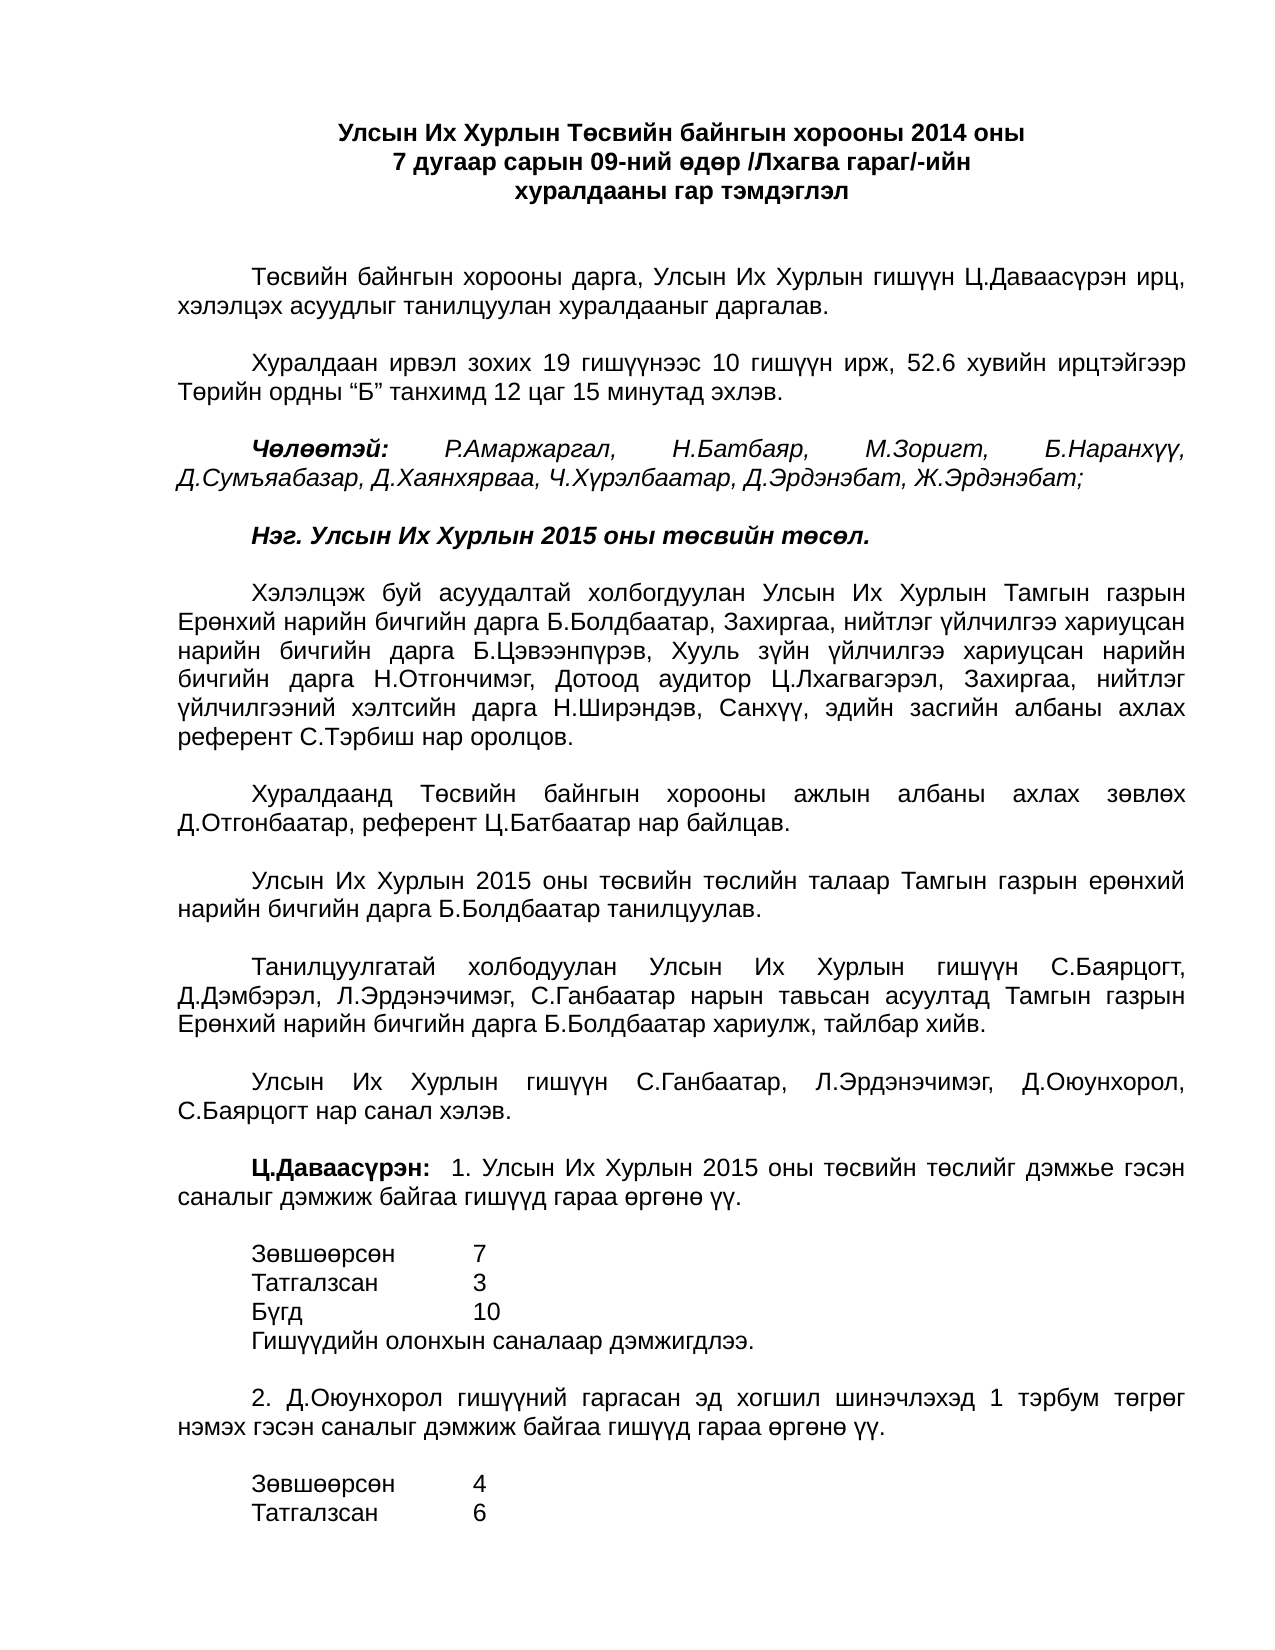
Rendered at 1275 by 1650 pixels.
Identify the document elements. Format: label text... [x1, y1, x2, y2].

text Хуралдаан ирвэл зохих 19 гишүүнээс 10 гишүүн ирж, 52.6 хувийн ирцтэйгээр Төрийн ордны “Б” танхимд 12 цаг 15 минутад эхлэв. [177, 348, 1186, 406]
text Зөвшөөрсөн 7 [177, 1239, 1186, 1268]
text Улсын Их Хурлын гишүүн С.Ганбаатар, Л.Эрдэнэчимэг, Д.Оюунхорол, С.Баярцогт нар санал хэлэв. [177, 1067, 1186, 1124]
text Хуралдаанд Төсвийн байнгын хорооны ажлын албаны ахлах зөвлөх Д.Отгонбаатар, референт Ц.Батбаатар нар байлцав. [177, 779, 1186, 837]
text Хэлэлцэж буй асуудалтай холбогдуулан Улсын Их Хурлын Тамгын газрын Ерөнхий нарийн бичгийн дарга Б.Болдбаатар, Захиргаа, нийтлэг үйлчилгээ хариуцсан нарийн бичгийн дарга Б.Цэвээнпүрэв, Хууль зүйн үйлчилгээ хариуцсан нарийн бичгийн дарга Н.Отгончимэг, Дотоод аудитор Ц.Лхагвагэрэл, Захиргаа, нийтлэг үйлчилгээний хэлтсийн дарга Н.Ширэндэв, Санхүү, эдийн засгийн албаны ахлах референт С.Тэрбиш нар оролцов. [177, 578, 1186, 751]
text Танилцуулгатай холбодуулан Улсын Их Хурлын гишүүн С.Баярцогт, Д.Дэмбэрэл, Л.Эрдэнэчимэг, С.Ганбаатар нарын тавьсан асуултад Тамгын газрын Ерөнхий нарийн бичгийн дарга Б.Болдбаатар хариулж, тайлбар хийв. [177, 952, 1186, 1038]
text Улсын Их Хурлын 2015 оны төсвийн төслийн талаар Тамгын газрын ерөнхий нарийн бичгийн дарга Б.Болдбаатар танилцуулав. [177, 866, 1186, 923]
text Нэг. Улсын Их Хурлын 2015 оны төсвийн төсөл. [177, 521, 1186, 549]
text Бүгд 10 [177, 1297, 1186, 1326]
text Улсын Их Хурлын Төсвийн байнгын хорооны 2014 оны [177, 118, 1186, 147]
text Зөвшөөрсөн 4 [177, 1469, 1186, 1498]
text хуралдааны гар тэмдэглэл [177, 176, 1186, 204]
text 7 дугаар сарын 09-ний өдөр /Лхагва гараг/-ийн [177, 147, 1186, 176]
text 2. Д.Оюунхорол гишүүний гаргасан эд хогшил шинэчлэхэд 1 тэрбум төгрөг нэмэх гэсэн саналыг дэмжиж байгаа гишүүд гараа өргөнө үү. [177, 1383, 1186, 1441]
text Ц.Даваасүрэн: 1. Улсын Их Хурлын 2015 оны төсвийн төслийг дэмжье гэсэн саналыг дэмжиж байгаа гишүүд гараа өргөнө үү. [177, 1153, 1186, 1211]
text Чөлөөтэй: Р.Амаржаргал, Н.Батбаяр, М.Зоригт, Б.Наранхүү, Д.Сумъяабазар, Д.Хаянхярваа, Ч.Хүрэлбаатар, Д.Эрдэнэбат, Ж.Эрдэнэбат; [177, 434, 1186, 492]
text Гишүүдийн олонхын саналаар дэмжигдлээ. [177, 1326, 1186, 1354]
text Татгалзсан 3 [177, 1268, 1186, 1297]
text Төсвийн байнгын хорооны дарга, Улсын Их Хурлын гишүүн Ц.Даваасүрэн ирц, хэлэлцэх асуудлыг танилцуулан хуралдааныг даргалав. [177, 262, 1186, 319]
text Татгалзсан 6 [177, 1498, 1186, 1527]
